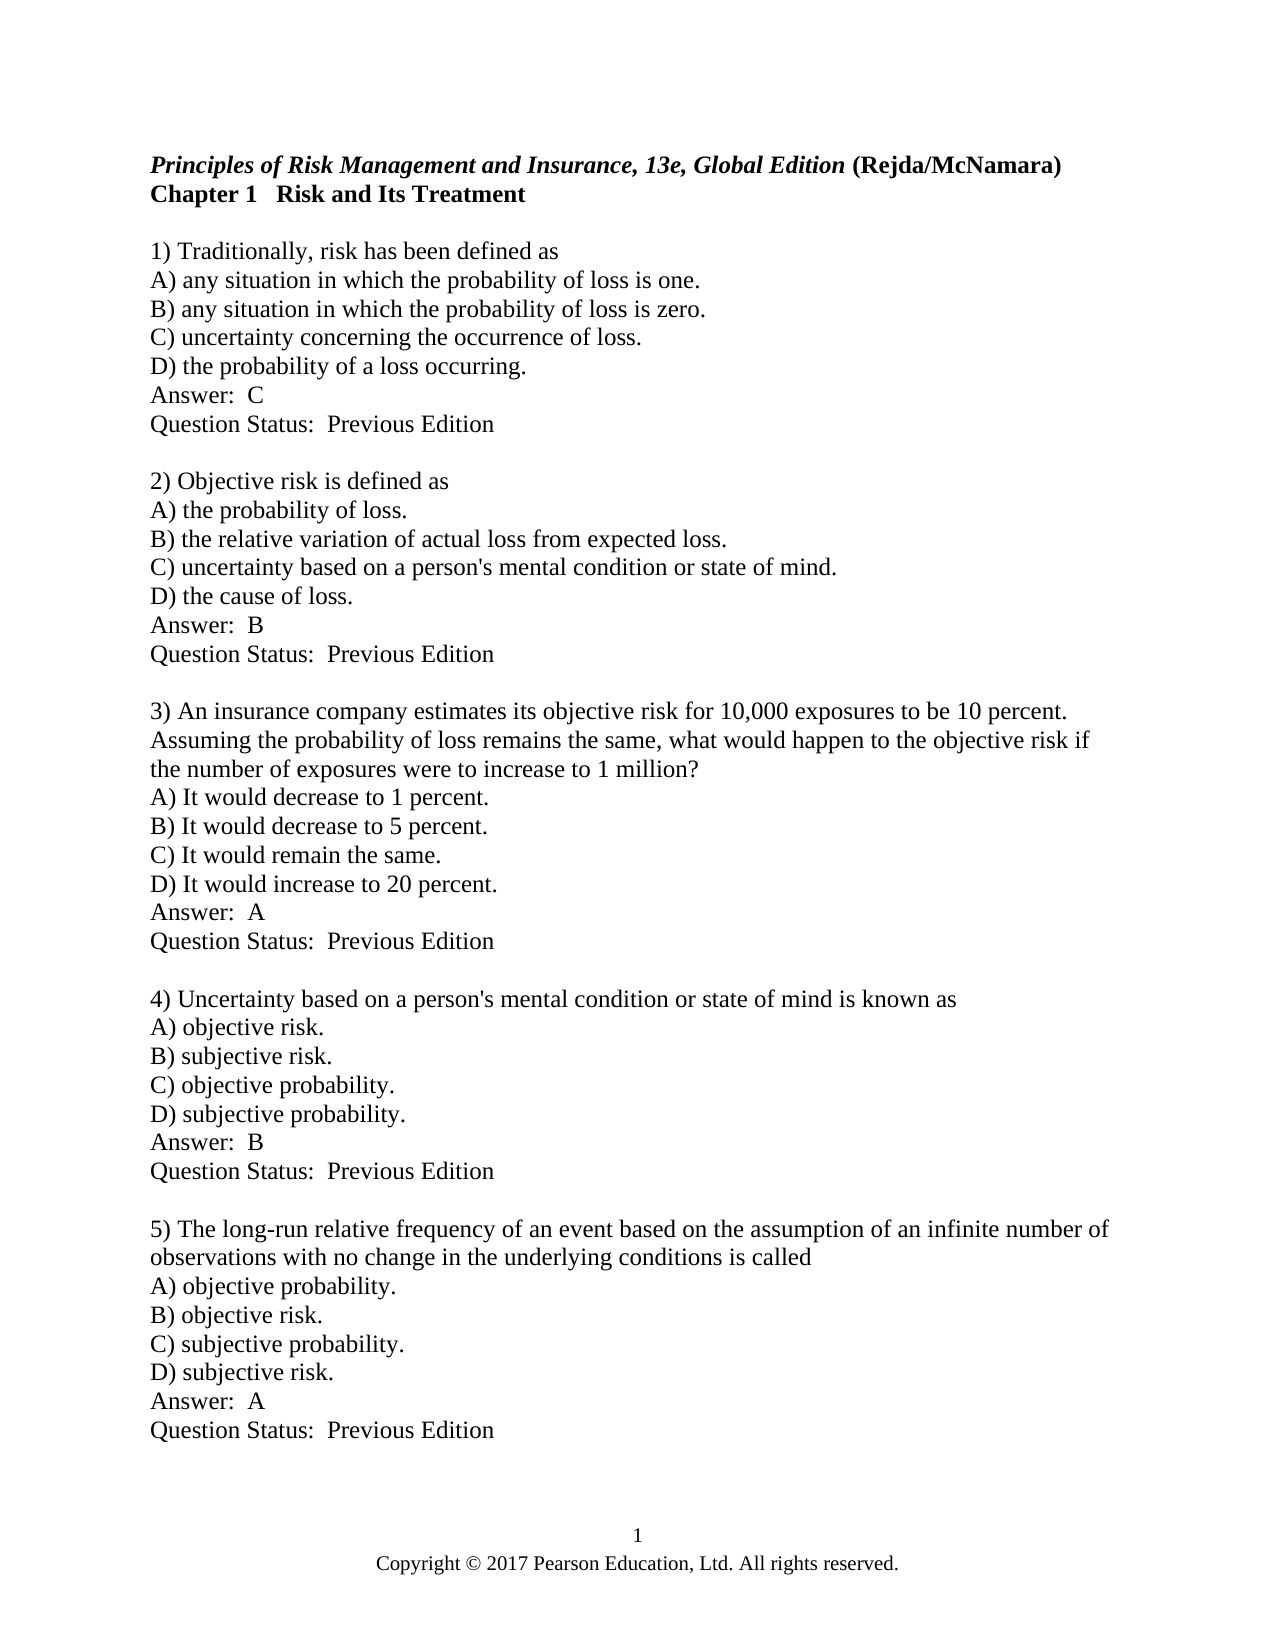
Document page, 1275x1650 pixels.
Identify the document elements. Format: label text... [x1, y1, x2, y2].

text D) the probability of a loss occurring. [150, 351, 1125, 380]
text B) It would decrease to 5 percent. [150, 811, 1125, 840]
text C) uncertainty based on a person's mental condition or state of mind. [150, 552, 1125, 581]
text A) objective probability. [150, 1271, 1125, 1300]
text 2) Objective risk is defined as [150, 466, 1125, 495]
text 3) An insurance company estimates its objective risk for 10,000 exposures to be 10 percent. Assuming the probability of loss remains the same, what would happen to the objective risk if the number of exposures were to increase to 1 million? [150, 696, 1125, 782]
text C) subjective probability. [150, 1329, 1125, 1357]
text C) objective probability. [150, 1070, 1125, 1099]
text Question Status: Previous Edition [150, 1156, 1125, 1185]
text B) objective risk. [150, 1300, 1125, 1329]
text 4) Uncertainty based on a person's mental condition or state of mind is known as [150, 984, 1125, 1012]
text D) the cause of loss. [150, 581, 1125, 610]
text Chapter 1 Risk and Its Treatment [150, 179, 1125, 207]
text A) the probability of loss. [150, 495, 1125, 524]
text D) subjective risk. [150, 1357, 1125, 1386]
text A) It would decrease to 1 percent. [150, 782, 1125, 811]
text B) the relative variation of actual loss from expected loss. [150, 524, 1125, 552]
text 1) Traditionally, risk has been defined as [150, 236, 1125, 265]
text Answer: C [150, 380, 1125, 409]
text B) any situation in which the probability of loss is zero. [150, 294, 1125, 322]
text C) uncertainty concerning the occurrence of loss. [150, 322, 1125, 351]
text Answer: B [150, 1127, 1125, 1156]
text Principles of Risk Management and Insurance, 13e, Global Edition (Rejda/McNamara) [150, 150, 1125, 179]
text Answer: A [150, 1386, 1125, 1415]
text Answer: B [150, 610, 1125, 639]
text C) It would remain the same. [150, 840, 1125, 869]
text Answer: A [150, 897, 1125, 926]
text B) subjective risk. [150, 1041, 1125, 1070]
text A) objective risk. [150, 1012, 1125, 1041]
text Question Status: Previous Edition [150, 1415, 1125, 1444]
text 5) The long-run relative frequency of an event based on the assumption of an infinite number of observations with no change in the underlying conditions is called [150, 1214, 1125, 1271]
text D) It would increase to 20 percent. [150, 869, 1125, 897]
text Question Status: Previous Edition [150, 639, 1125, 667]
text A) any situation in which the probability of loss is one. [150, 265, 1125, 294]
text Question Status: Previous Edition [150, 926, 1125, 955]
text D) subjective probability. [150, 1099, 1125, 1127]
text Question Status: Previous Edition [150, 409, 1125, 437]
